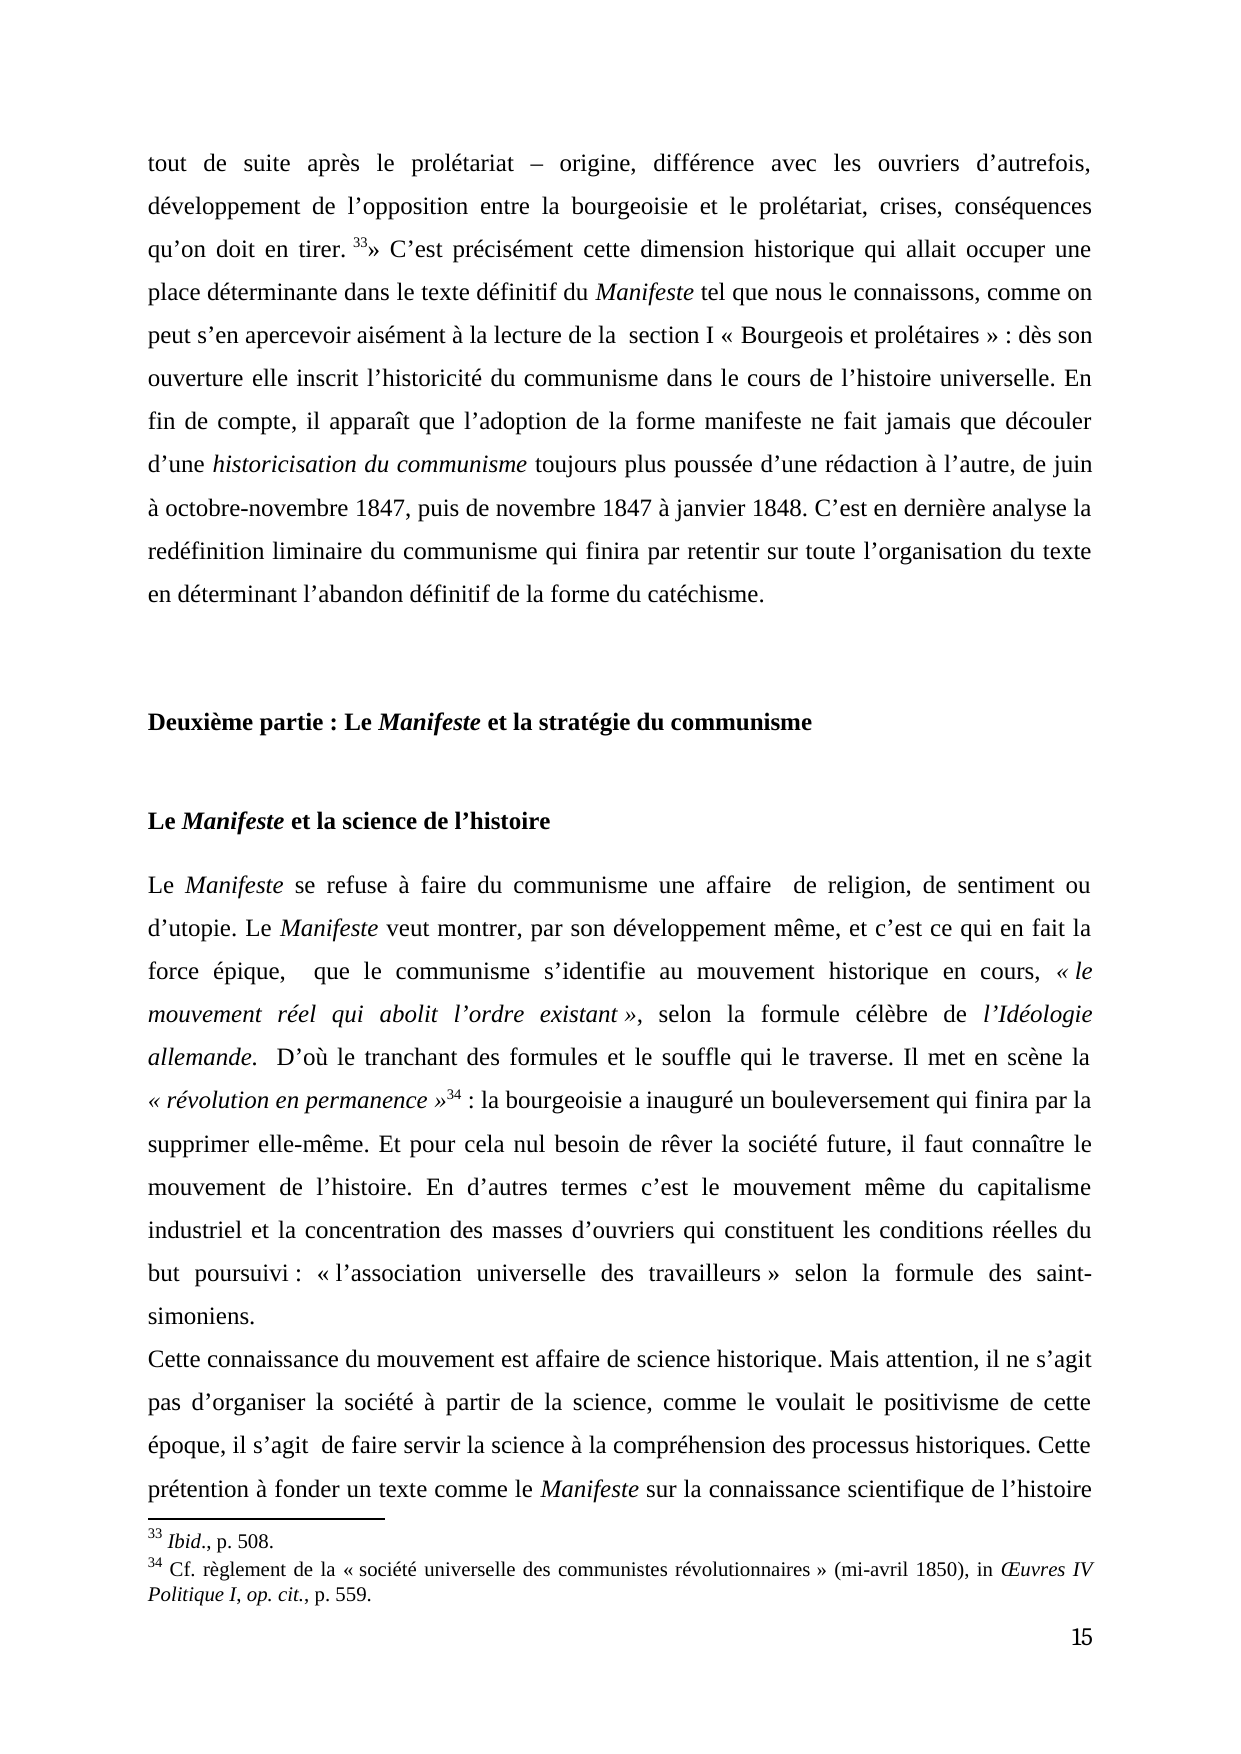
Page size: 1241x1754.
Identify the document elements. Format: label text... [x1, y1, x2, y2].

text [148, 1344, 1093, 1502]
text Deuxième partie : Le Manifeste et la stratégie du communisme [148, 707, 1093, 736]
text Le Manifeste et la science de l’histoire [148, 806, 1093, 835]
text Le Manifeste se refuse à faire du communisme une affaire de religion, de sentiment ou d’utopie. Le Manifeste veut montrer, par son développement même, et c’est ce qui en fait la force épique, que le communisme s’identifie au mouvement historique en cours, « le mouvement réel qui abolit l’ordre existant », selon la formule célèbre de l’Idéologie allemande. D’où le tranchant des formules et le souffle qui le traverse. Il met en scène la « révolution en permanence » : la bourgeoisie a inauguré un bouleversement qui finira par la supprimer elle-même. Et pour cela nul besoin de rêver la société future, il faut connaître le mouvement de l’histoire. En d’autres termes c’est le mouvement même du capitalisme industriel et la concentration des masses d’ouvriers qui constituent les conditions réelles du but poursuivi : « l’association universelle des travailleurs » selon la formule des saint-simoniens. [148, 870, 1093, 1330]
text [148, 148, 1093, 608]
